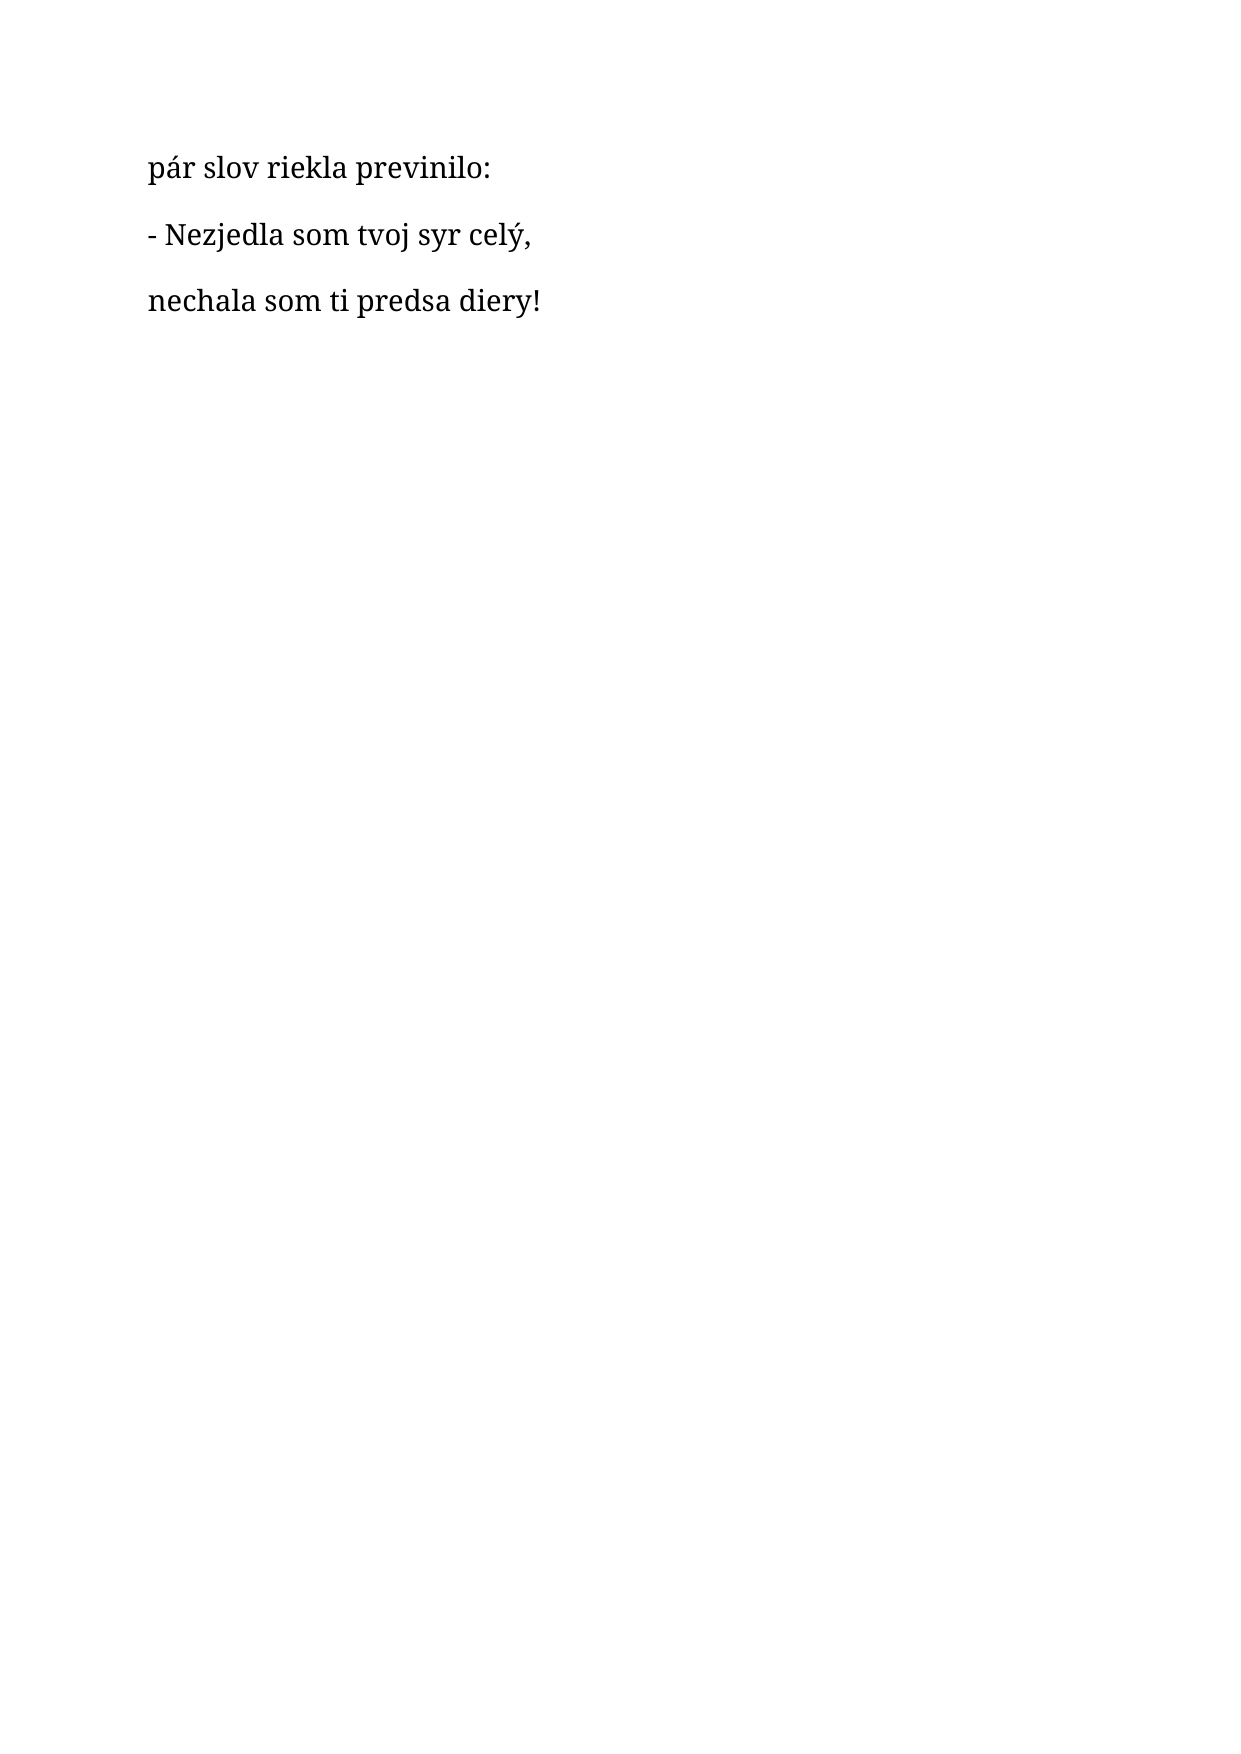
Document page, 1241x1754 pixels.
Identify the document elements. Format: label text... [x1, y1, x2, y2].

text - Nezjedla som tvoj syr celý, [148, 214, 1093, 254]
text nechala som ti predsa diery! [148, 281, 1093, 320]
text pár slov riekla previnilo: [148, 148, 1093, 187]
